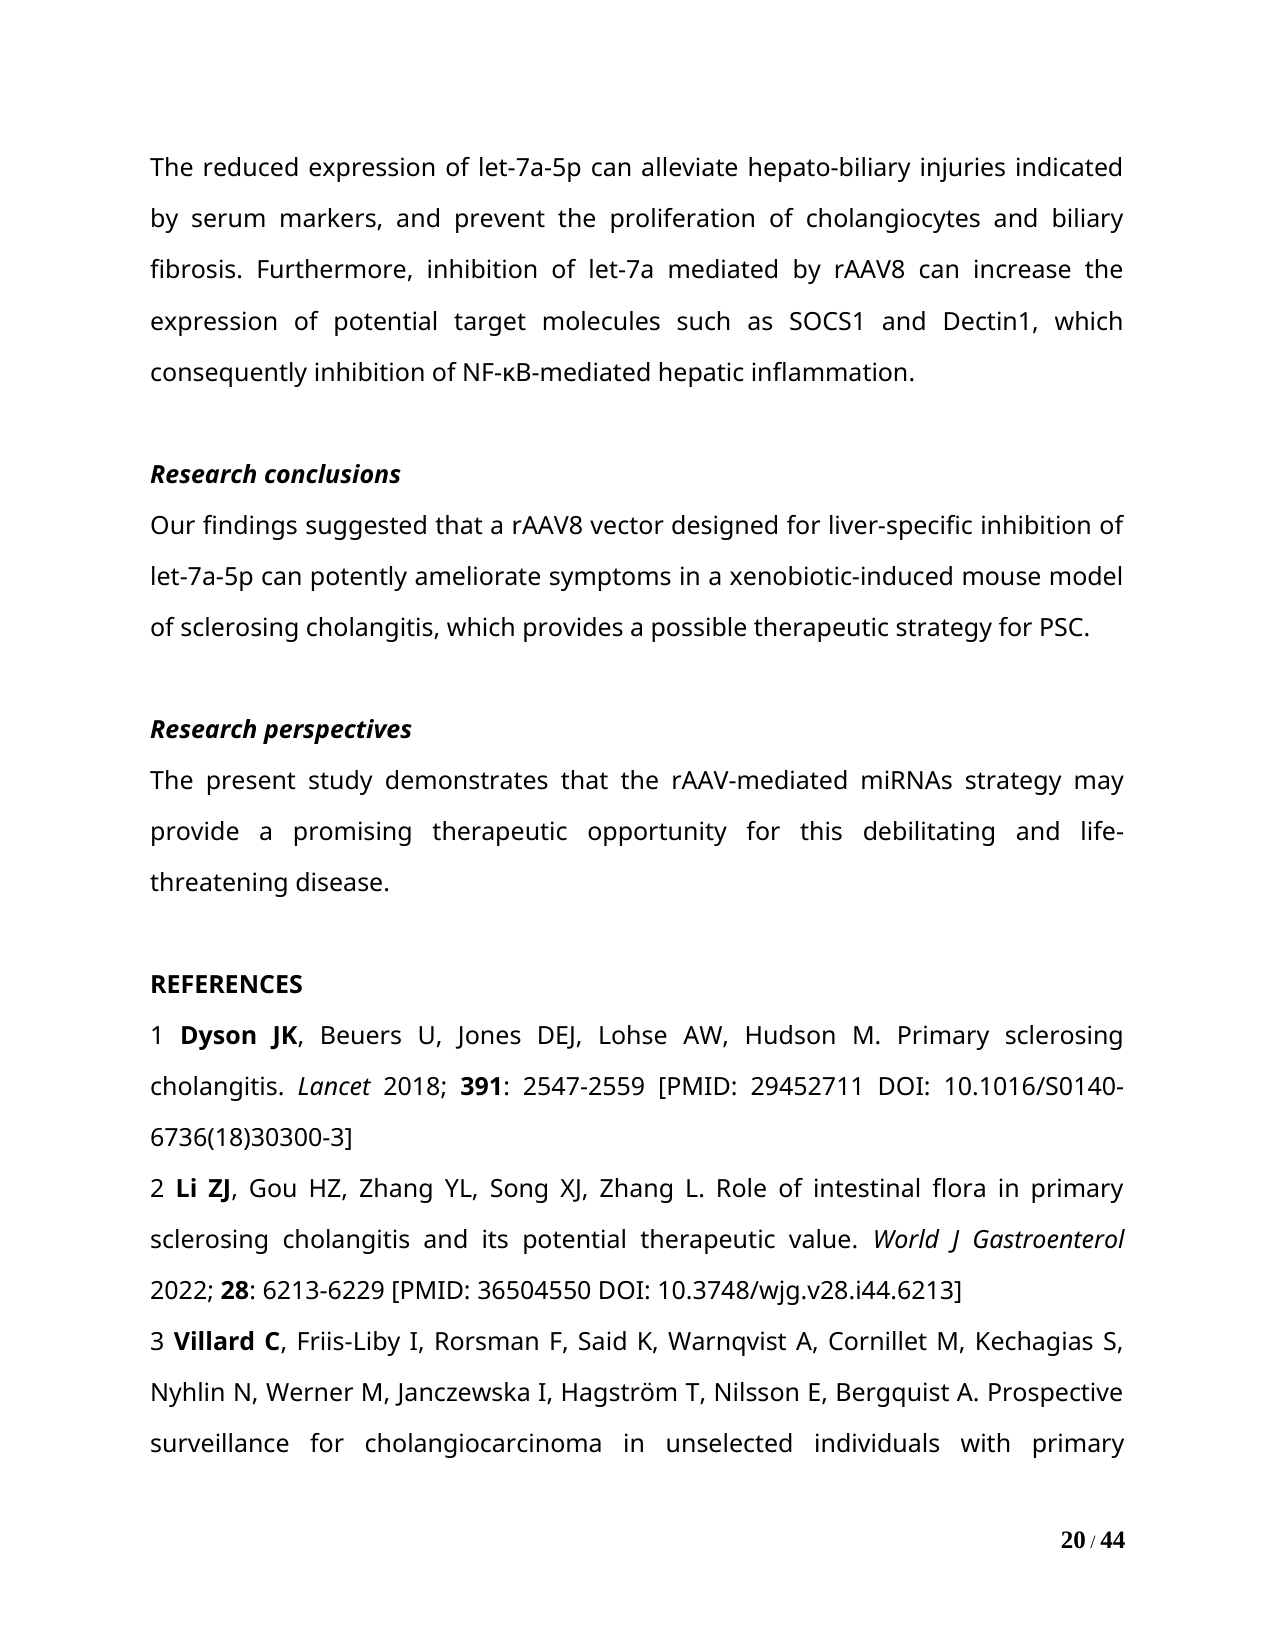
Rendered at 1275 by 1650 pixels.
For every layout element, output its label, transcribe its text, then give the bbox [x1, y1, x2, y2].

text Our findings suggested that a rAAV8 vector designed for liver-specific inhibition of let-7a-5p can potently ameliorate symptoms in a xenobiotic-induced mouse model of sclerosing cholangitis, which provides a possible therapeutic strategy for PSC. [150, 507, 1125, 643]
text The present study demonstrates that the rAAV-mediated miRNAs strategy may provide a promising therapeutic opportunity for this debilitating and life-threatening disease. [150, 762, 1125, 899]
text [150, 1324, 1125, 1460]
text Research conclusions [150, 456, 1125, 490]
text Research perspectives [150, 711, 1125, 746]
text 1 Dyson JK, Beuers U, Jones DEJ, Lohse AW, Hudson M. Primary sclerosing cholangitis. Lancet 2018; 391: 2547-2559 [PMID: 29452711 DOI: 10.1016/S0140-6736(18)30300-3] [150, 1018, 1125, 1154]
text 2 Li ZJ, Gou HZ, Zhang YL, Song XJ, Zhang L. Role of intestinal flora in primary sclerosing cholangitis and its potential therapeutic value. World J Gastroenterol 2022; 28: 6213-6229 [PMID: 36504550 DOI: 10.3748/wjg.v28.i44.6213] [150, 1171, 1125, 1307]
text The reduced expression of let-7a-5p can alleviate hepato-biliary injuries indicated by serum markers, and prevent the proliferation of cholangiocytes and biliary fibrosis. Furthermore, inhibition of let-7a mediated by rAAV8 can increase the expression of potential target molecules such as SOCS1 and Dectin1, which consequently inhibition of NF-κB-mediated hepatic inflammation. [150, 150, 1125, 388]
text REFERENCES [150, 967, 1125, 1001]
